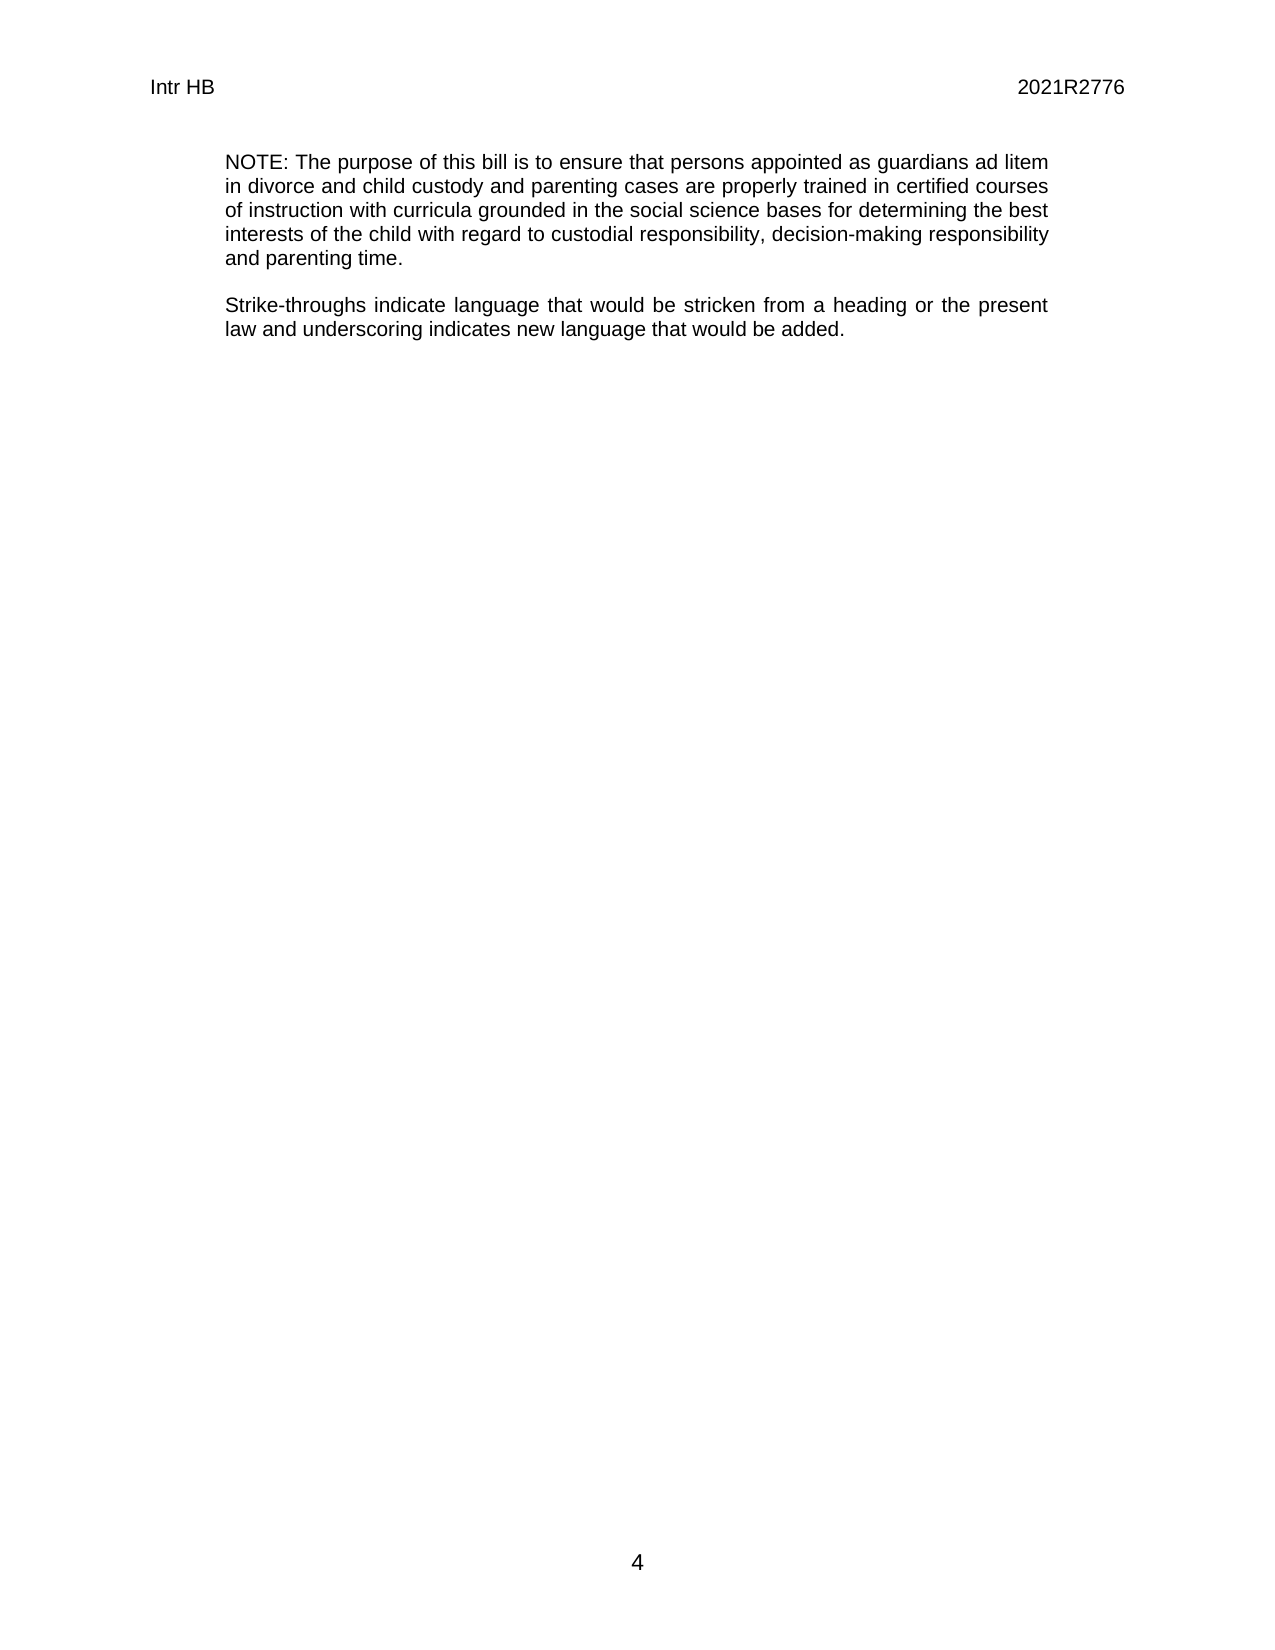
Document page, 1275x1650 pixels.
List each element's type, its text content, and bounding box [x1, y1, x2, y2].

text NOTE: The purpose of this bill is to ensure that persons appointed as guardians ad litem in divorce and child custody and parenting cases are properly trained in certified courses of instruction with curricula grounded in the social science bases for determining the best interests of the child with regard to custodial responsibility, decision-making responsibility and parenting time. [225, 150, 1050, 270]
text Strike-throughs indicate language that would be stricken from a heading or the present law and underscoring indicates new language that would be added. [225, 293, 1050, 341]
